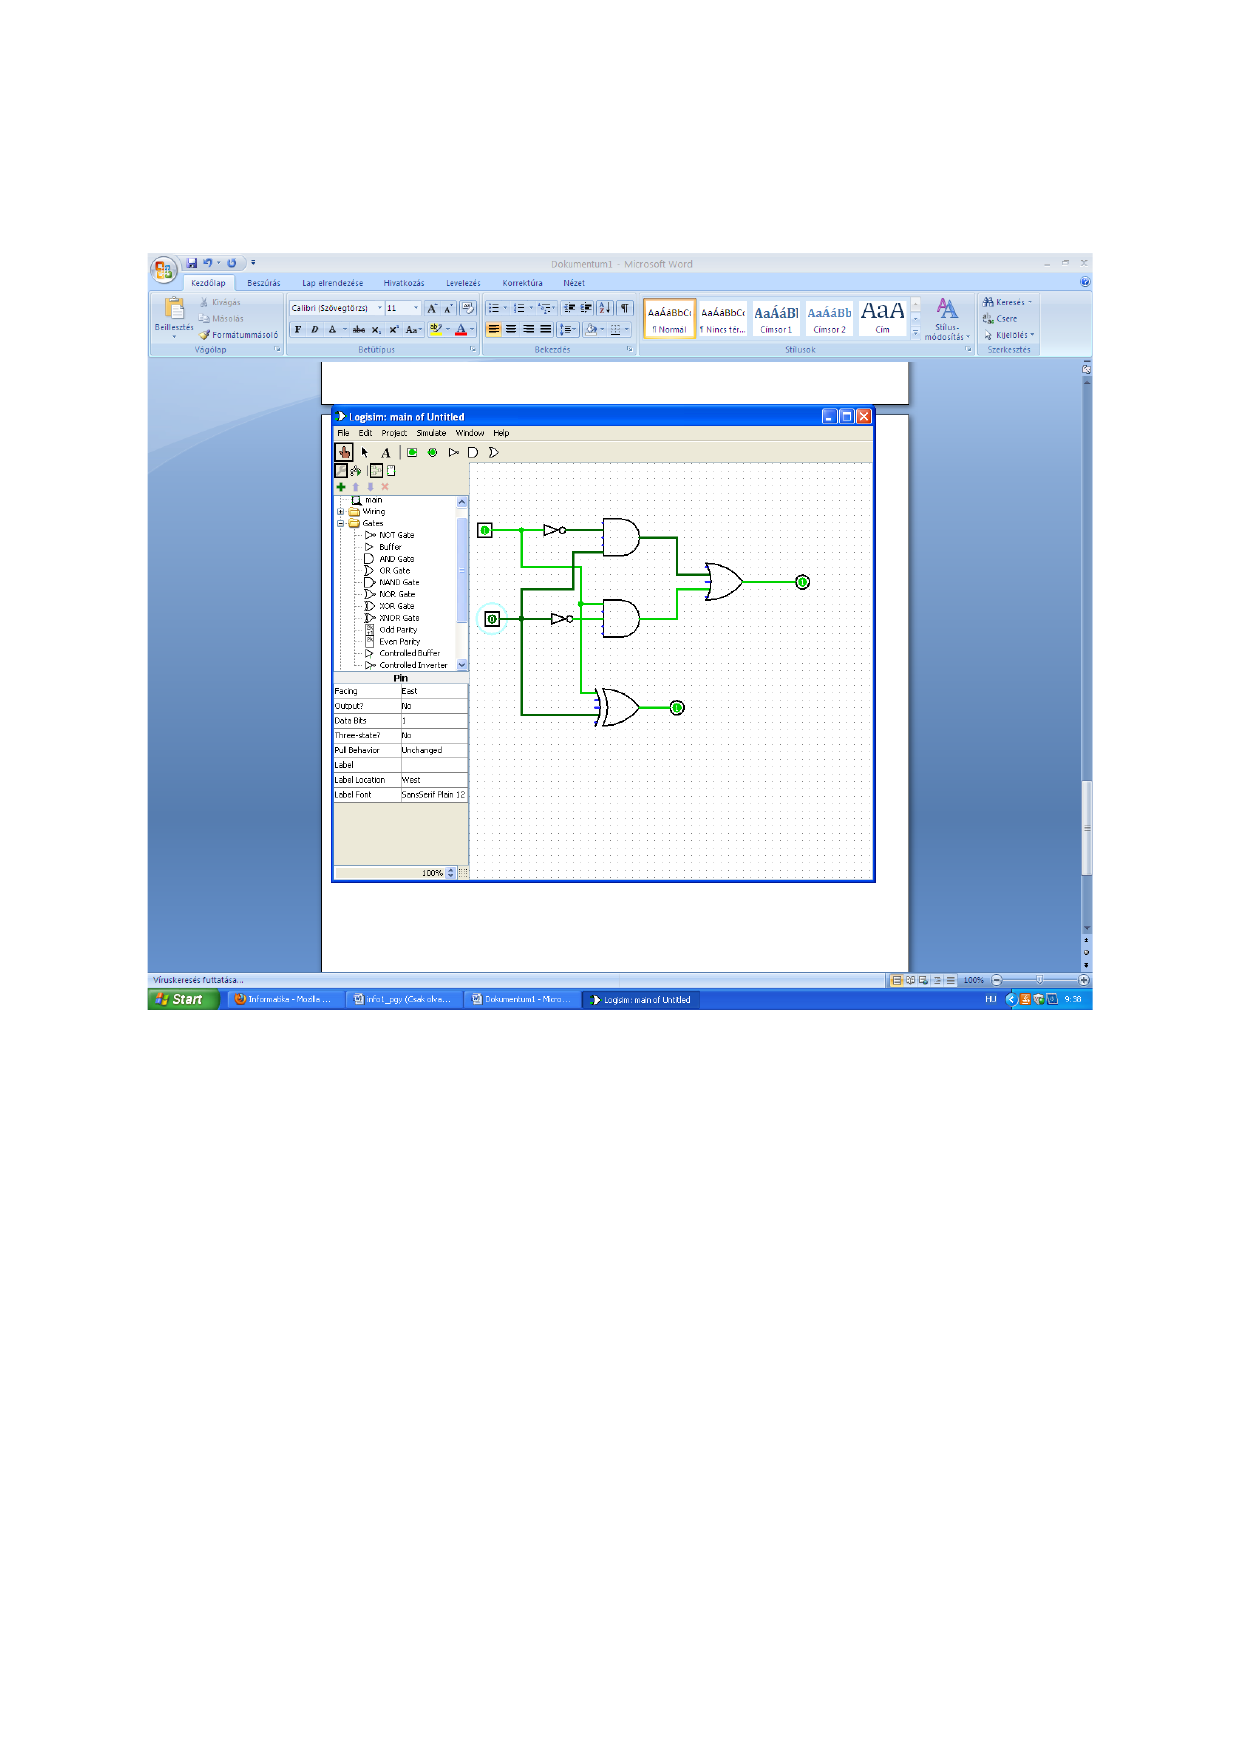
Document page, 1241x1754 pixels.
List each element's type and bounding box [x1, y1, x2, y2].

picture [147, 253, 1093, 1010]
